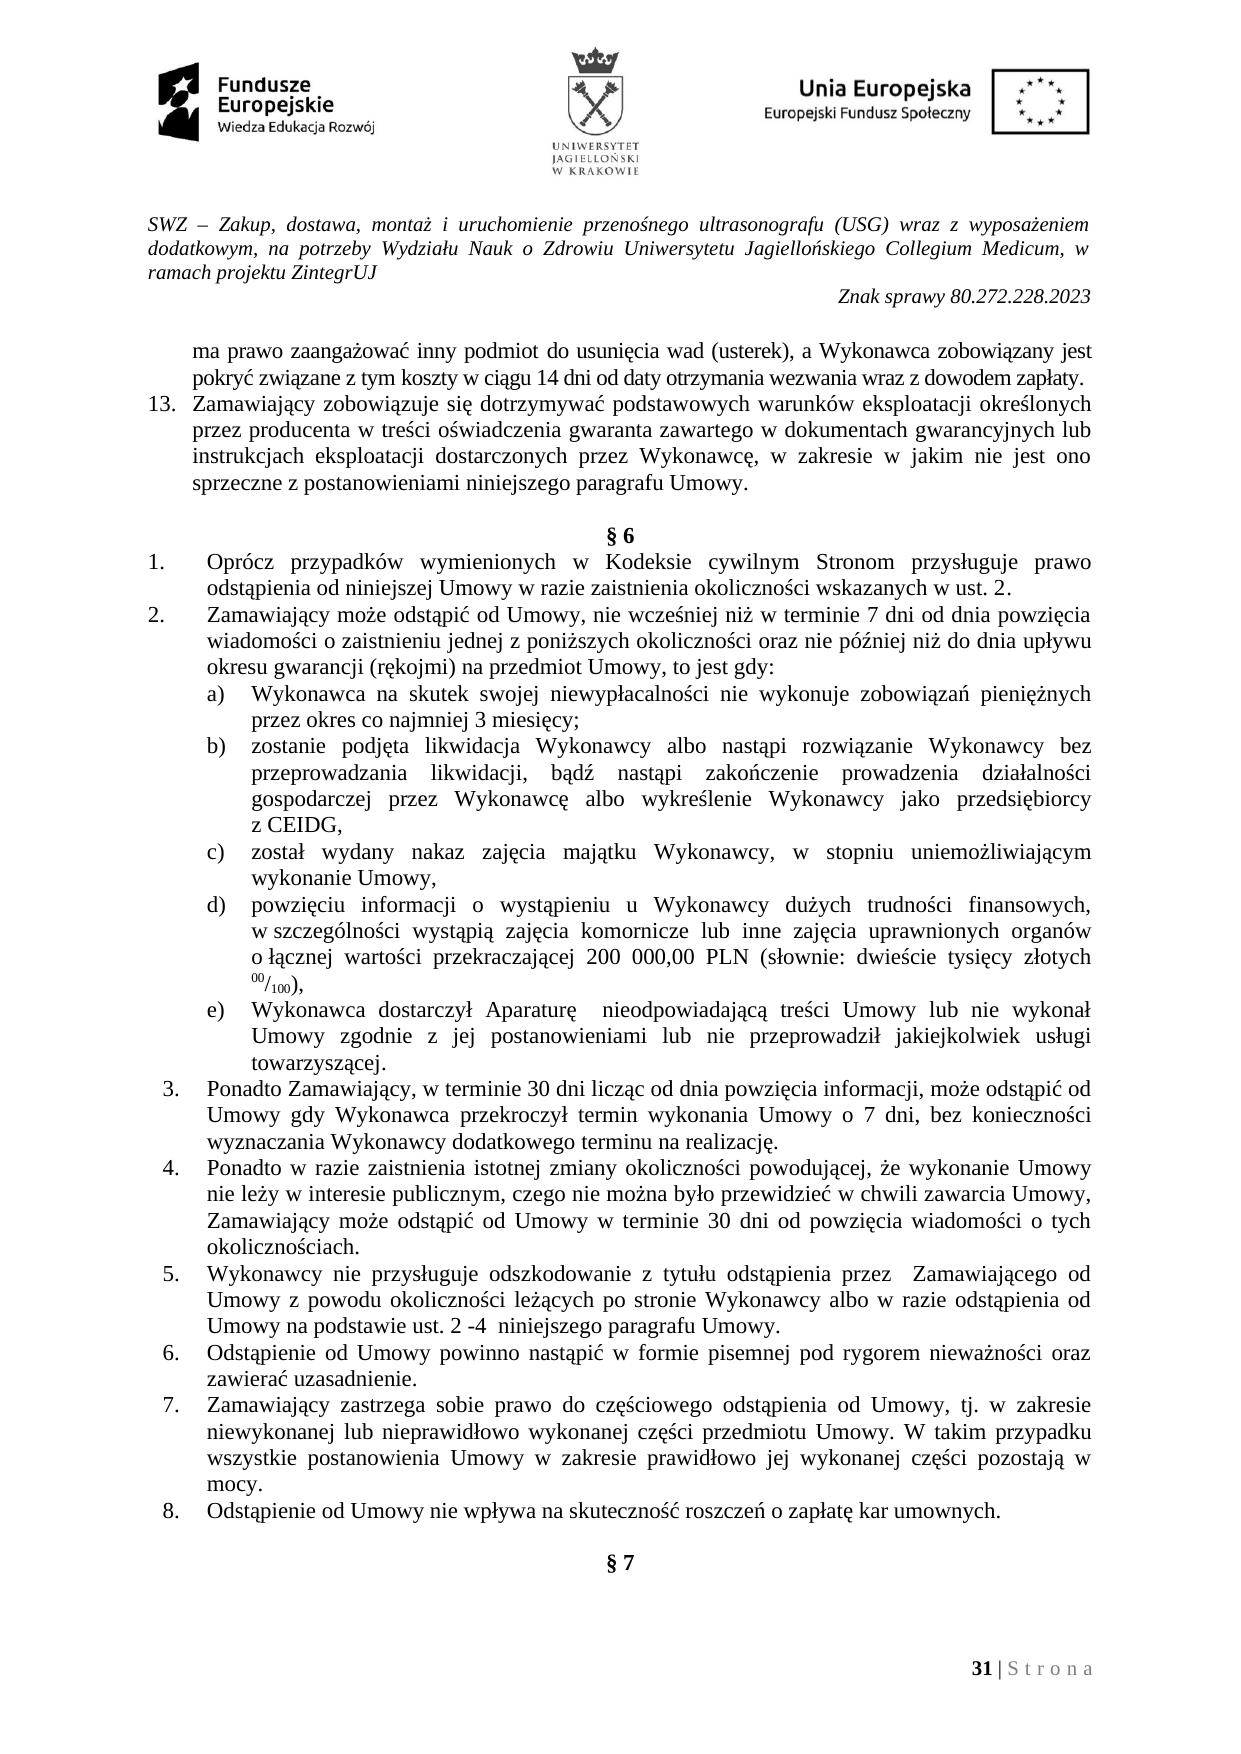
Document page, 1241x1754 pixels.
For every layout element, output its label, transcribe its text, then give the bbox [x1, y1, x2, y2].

list Odstąpienie od Umowy nie wpływa na skuteczność roszczeń o zapłatę kar umownych. [162, 1497, 1093, 1523]
picture [756, 53, 1096, 147]
list Zamawiający może odstąpić od Umowy, nie wcześniej niż w terminie 7 dni od dnia powzięcia wiadomości o zaistnieniu jednej z poniższych okoliczności oraz nie później niż do dnia upływu okresu gwarancji (rękojmi) na przedmiot Umowy, to jest gdy: [148, 601, 1093, 680]
list Ponadto Zamawiający, w terminie 30 dni licząc od dnia powzięcia informacji, może odstąpić od Umowy gdy Wykonawca przekroczył termin wykonania Umowy o 7 dni, bez konieczności wyznaczania Wykonawcy dodatkowego terminu na realizację. [162, 1075, 1093, 1154]
text § 6 [148, 522, 1093, 548]
list Wykonawca dostarczył Aparaturę nieodpowiadającą treści Umowy lub nie wykonał Umowy zgodnie z jej postanowieniami lub nie przeprowadził jakiejkolwiek usługi towarzyszącej. [207, 996, 1093, 1075]
text § 7 [148, 1549, 1093, 1576]
list Zamawiający zobowiązuje się dotrzymywać podstawowych warunków eksploatacji określonych przez producenta w treści oświadczenia gwaranta zawartego w dokumentach gwarancyjnych lub instrukcjach eksploatacji dostarczonych przez Wykonawcę, w zakresie w jakim nie jest ono sprzeczne z postanowieniami niniejszego paragrafu Umowy. [148, 390, 1093, 495]
list Oprócz przypadków wymienionych w Kodeksie cywilnym Stronom przysługuje prawo odstąpienia od niniejszej Umowy w razie zaistnienia okoliczności wskazanych w ust. 2. [148, 548, 1093, 601]
list zostanie podjęta likwidacja Wykonawcy albo nastąpi rozwiązanie Wykonawcy bez przeprowadzania likwidacji, bądź nastąpi zakończenie prowadzenia działalności gospodarczej przez Wykonawcę albo wykreślenie Wykonawcy jako przedsiębiorcy z CEIDG, [207, 732, 1093, 838]
list Ponadto w razie zaistnienia istotnej zmiany okoliczności powodującej, że wykonanie Umowy nie leży w interesie publicznym, czego nie można było przewidzieć w chwili zawarcia Umowy, Zamawiający może odstąpić od Umowy w terminie 30 dni od powzięcia wiadomości o tych okolicznościach. [162, 1154, 1093, 1259]
list został wydany nakaz zajęcia majątku Wykonawcy, w stopniu uniemożliwiającym wykonanie Umowy, [207, 838, 1093, 891]
list Wykonawcy nie przysługuje odszkodowanie z tytułu odstąpienia przez Zamawiającego od Umowy z powodu okoliczności leżących po stronie Wykonawcy albo w razie odstąpienia od Umowy na podstawie ust. 2 -4 niniejszego paragrafu Umowy. [162, 1259, 1093, 1339]
list Zamawiający zastrzega sobie prawo do częściowego odstąpienia od Umowy, tj. w zakresie niewykonanej lub nieprawidłowo wykonanej części przedmiotu Umowy. W takim przypadku wszystkie postanowienia Umowy w zakresie prawidłowo jej wykonanej części pozostają w mocy. [162, 1391, 1093, 1497]
list Wykonawca na skutek swojej niewypłacalności nie wykonuje zobowiązań pieniężnych przez okres co najmniej 3 miesięcy; [207, 680, 1093, 732]
list Odstąpienie od Umowy powinno nastąpić w formie pisemnej pod rygorem nieważności oraz zawierać uzasadnienie. [162, 1339, 1093, 1391]
list powzięciu informacji o wystąpieniu u Wykonawcy dużych trudności finansowych, w szczególności wystąpią zajęcia komornicze lub inne zajęcia uprawnionych organów o łącznej wartości przekraczającej 200 000,00 PLN (słownie: dwieście tysięcy złotych 00/100), [207, 891, 1093, 996]
picture [549, 44, 641, 177]
picture [147, 60, 412, 146]
